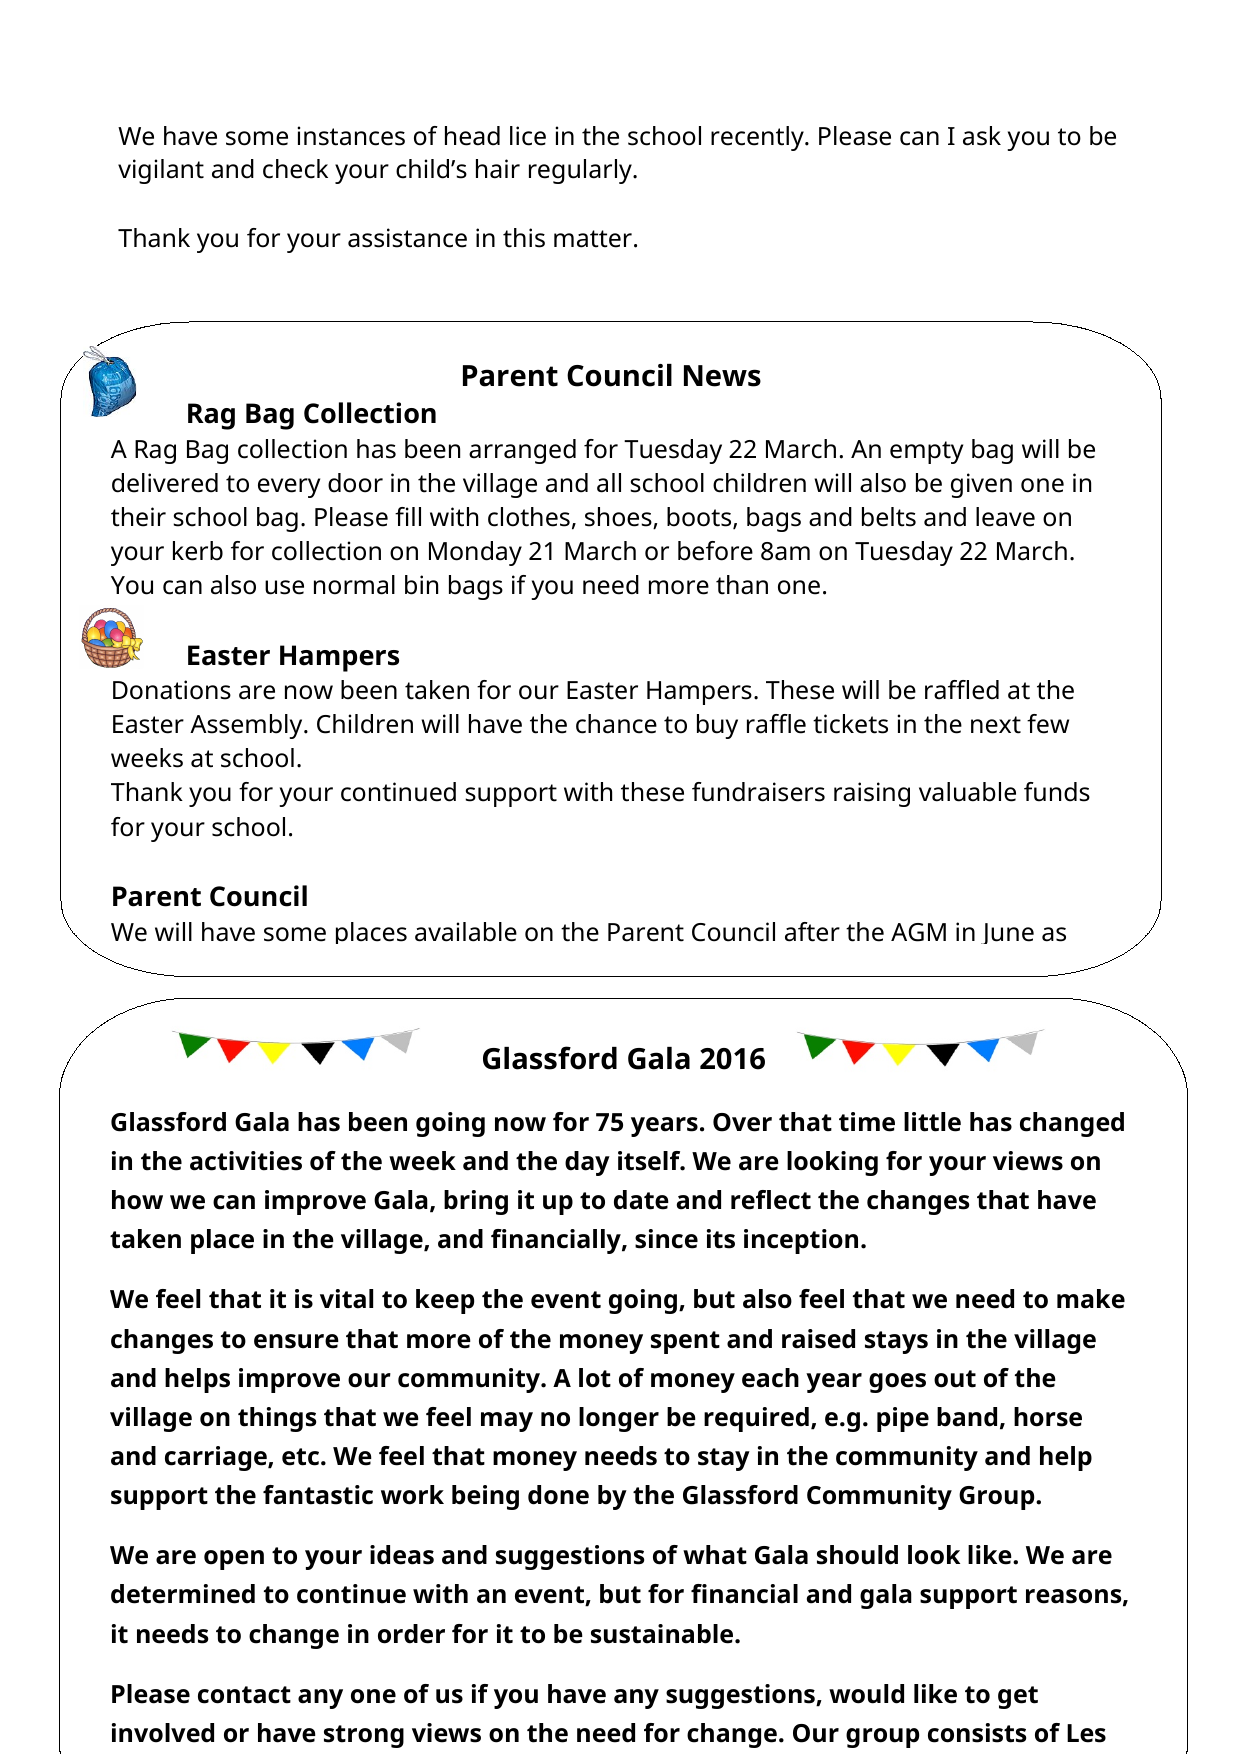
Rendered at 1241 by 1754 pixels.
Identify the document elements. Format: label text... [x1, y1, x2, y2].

picture [164, 1015, 427, 1084]
picture [79, 605, 144, 669]
text Thank you for your assistance in this matter. [118, 220, 1122, 254]
picture [789, 1016, 1052, 1086]
text We have some instances of head lice in the school recently. Please can I ask you to be vigilant and check your child’s hair regularly. [118, 118, 1122, 186]
picture [83, 346, 137, 417]
